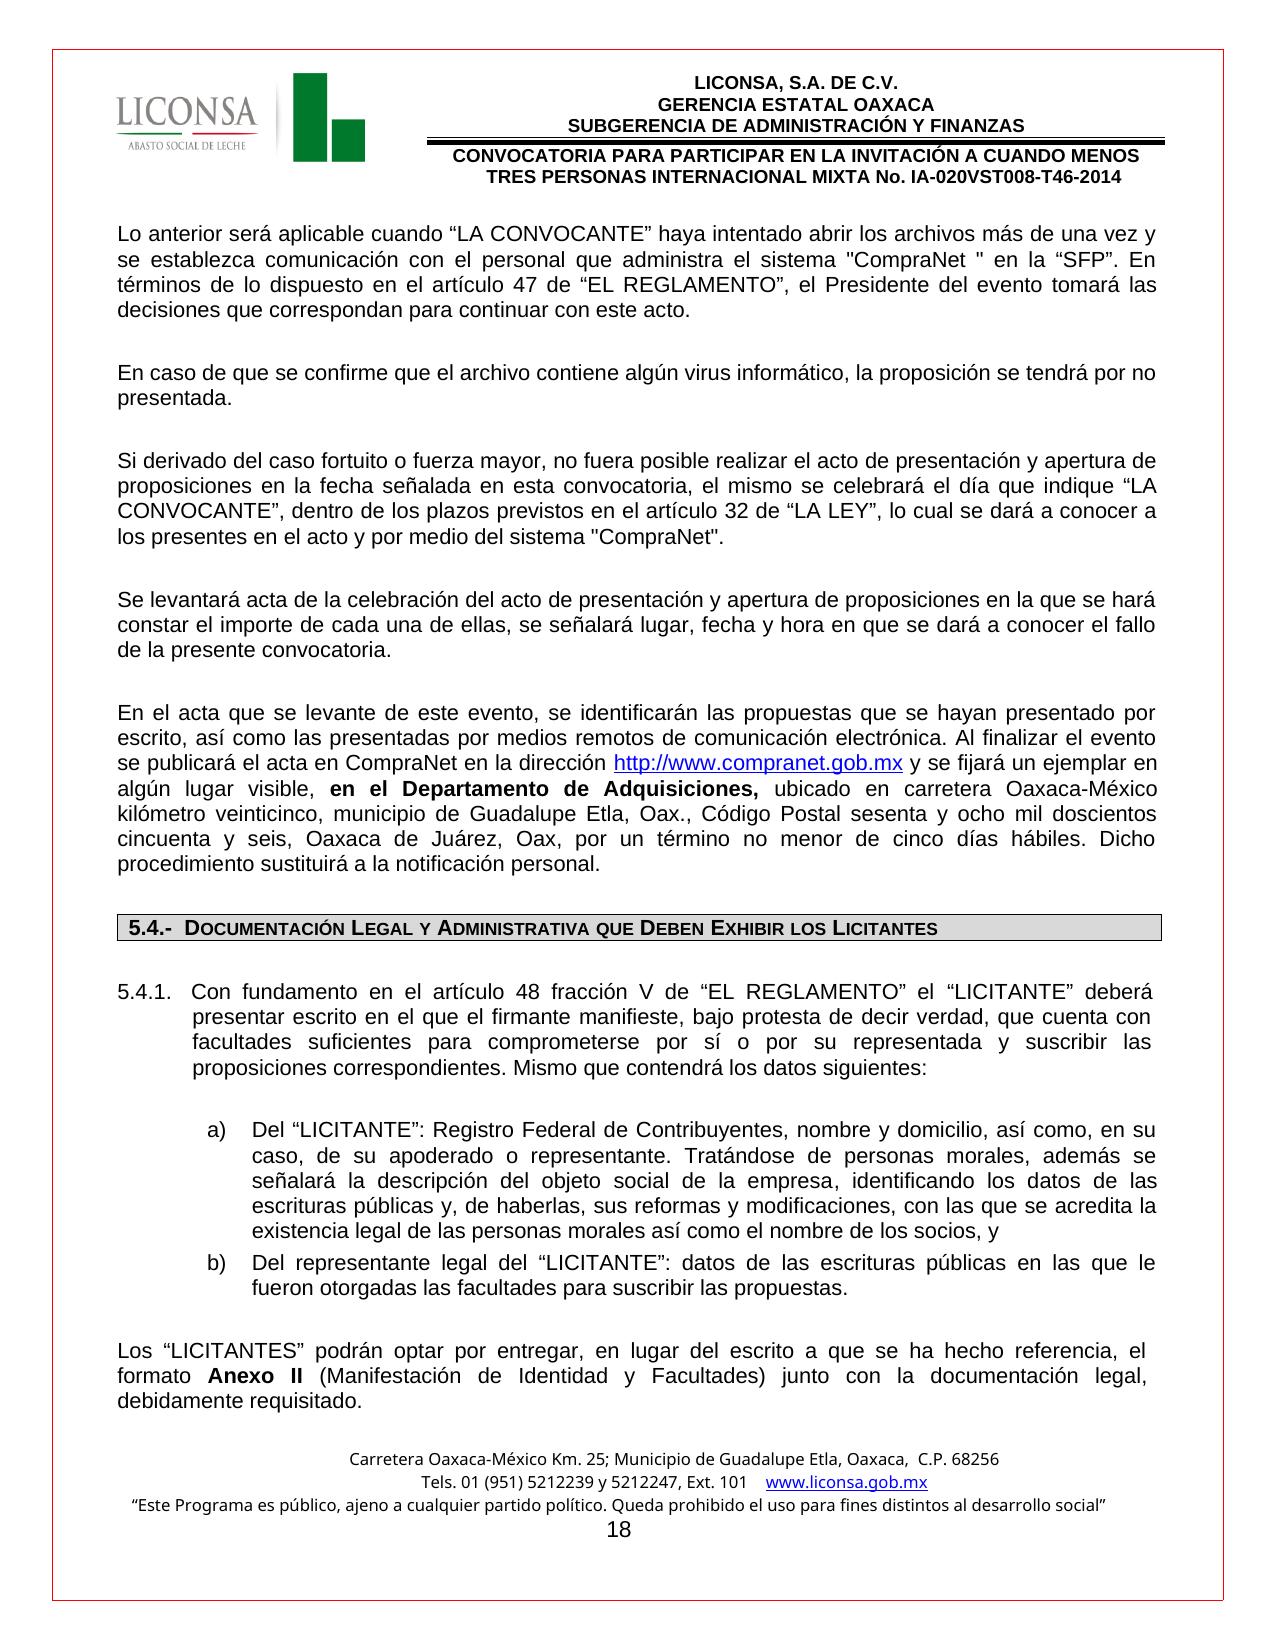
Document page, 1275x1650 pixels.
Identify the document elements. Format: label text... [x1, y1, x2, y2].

text En el acta que se levante de este evento, se identificarán las propuestas que se hayan presentado por escrito, así como las presentadas por medios remotos de comunicación electrónica. Al finalizar el evento se publicará el acta en CompraNet en la dirección http://www.compranet.gob.mx y se fijará un ejemplar en algún lugar visible, en el Departamento de Adquisiciones, ubicado en carretera Oaxaca-México kilómetro veinticinco, municipio de Guadalupe Etla, Oax., Código Postal sesenta y ocho mil doscientos cincuenta y seis, Oaxaca de Juárez, Oax, por un término no menor de cinco días hábiles. Dicho procedimiento sustituirá a la notificación personal. [117, 700, 1158, 876]
list Con fundamento en el artículo 48 fracción V de “EL REGLAMENTO” el “LICITANTE” deberá presentar escrito en el que el firmante manifieste, bajo protesta de decir verdad, que cuenta con facultades suficientes para comprometerse por sí o por su representada y suscribir las proposiciones correspondientes. Mismo que contendrá los datos siguientes: [117, 979, 1153, 1080]
text Si derivado del caso fortuito o fuerza mayor, no fuera posible realizar el acto de presentación y apertura de proposiciones en la fecha señalada en esta convocatoria, el mismo se celebrará el día que indique “LA CONVOCANTE”, dentro de los plazos previstos en el artículo 32 de “LA LEY”, lo cual se dará a conocer a los presentes en el acto y por medio del sistema "CompraNet". [117, 448, 1158, 549]
text En caso de que se confirme que el archivo contiene algún virus informático, la proposición se tendrá por no presentada. [117, 360, 1158, 410]
text Lo anterior será aplicable cuando “LA CONVOCANTE” haya intentado abrir los archivos más de una vez y se establezca comunicación con el personal que administra el sistema "CompraNet " en la “SFP”. En términos de lo dispuesto en el artículo 47 de “EL REGLAMENTO”, el Presidente del evento tomará las decisiones que correspondan para continuar con este acto. [117, 221, 1158, 322]
text b) Del representante legal del “LICITANTE”: datos de las escrituras públicas en las que le fueron otorgadas las facultades para suscribir las propuestas. [207, 1250, 1158, 1300]
text a) Del “LICITANTE”: Registro Federal de Contribuyentes, nombre y domicilio, así como, en su caso, de su apoderado o representante. Tratándose de personas morales, además se señalará la descripción del objeto social de la empresa, identificando los datos de las escrituras públicas y, de haberlas, sus reformas y modificaciones, con las que se acredita la existencia legal de las personas morales así como el nombre de los socios, y [207, 1117, 1158, 1243]
table_header 5.4.- Documentación Legal y Administrativa que Deben Exhibir los Licitantes [118, 915, 1161, 940]
text Se levantará acta de la celebración del acto de presentación y apertura de proposiciones en la que se hará constar el importe de cada una de ellas, se señalará lugar, fecha y hora en que se dará a conocer el fallo de la presente convocatoria. [117, 587, 1158, 662]
picture [116, 71, 365, 166]
text Los “LICITANTES” podrán optar por entregar, en lugar del escrito a que se ha hecho referencia, el formato Anexo II (Manifestación de Identidad y Facultades) junto con la documentación legal, debidamente requisitado. [117, 1338, 1149, 1413]
